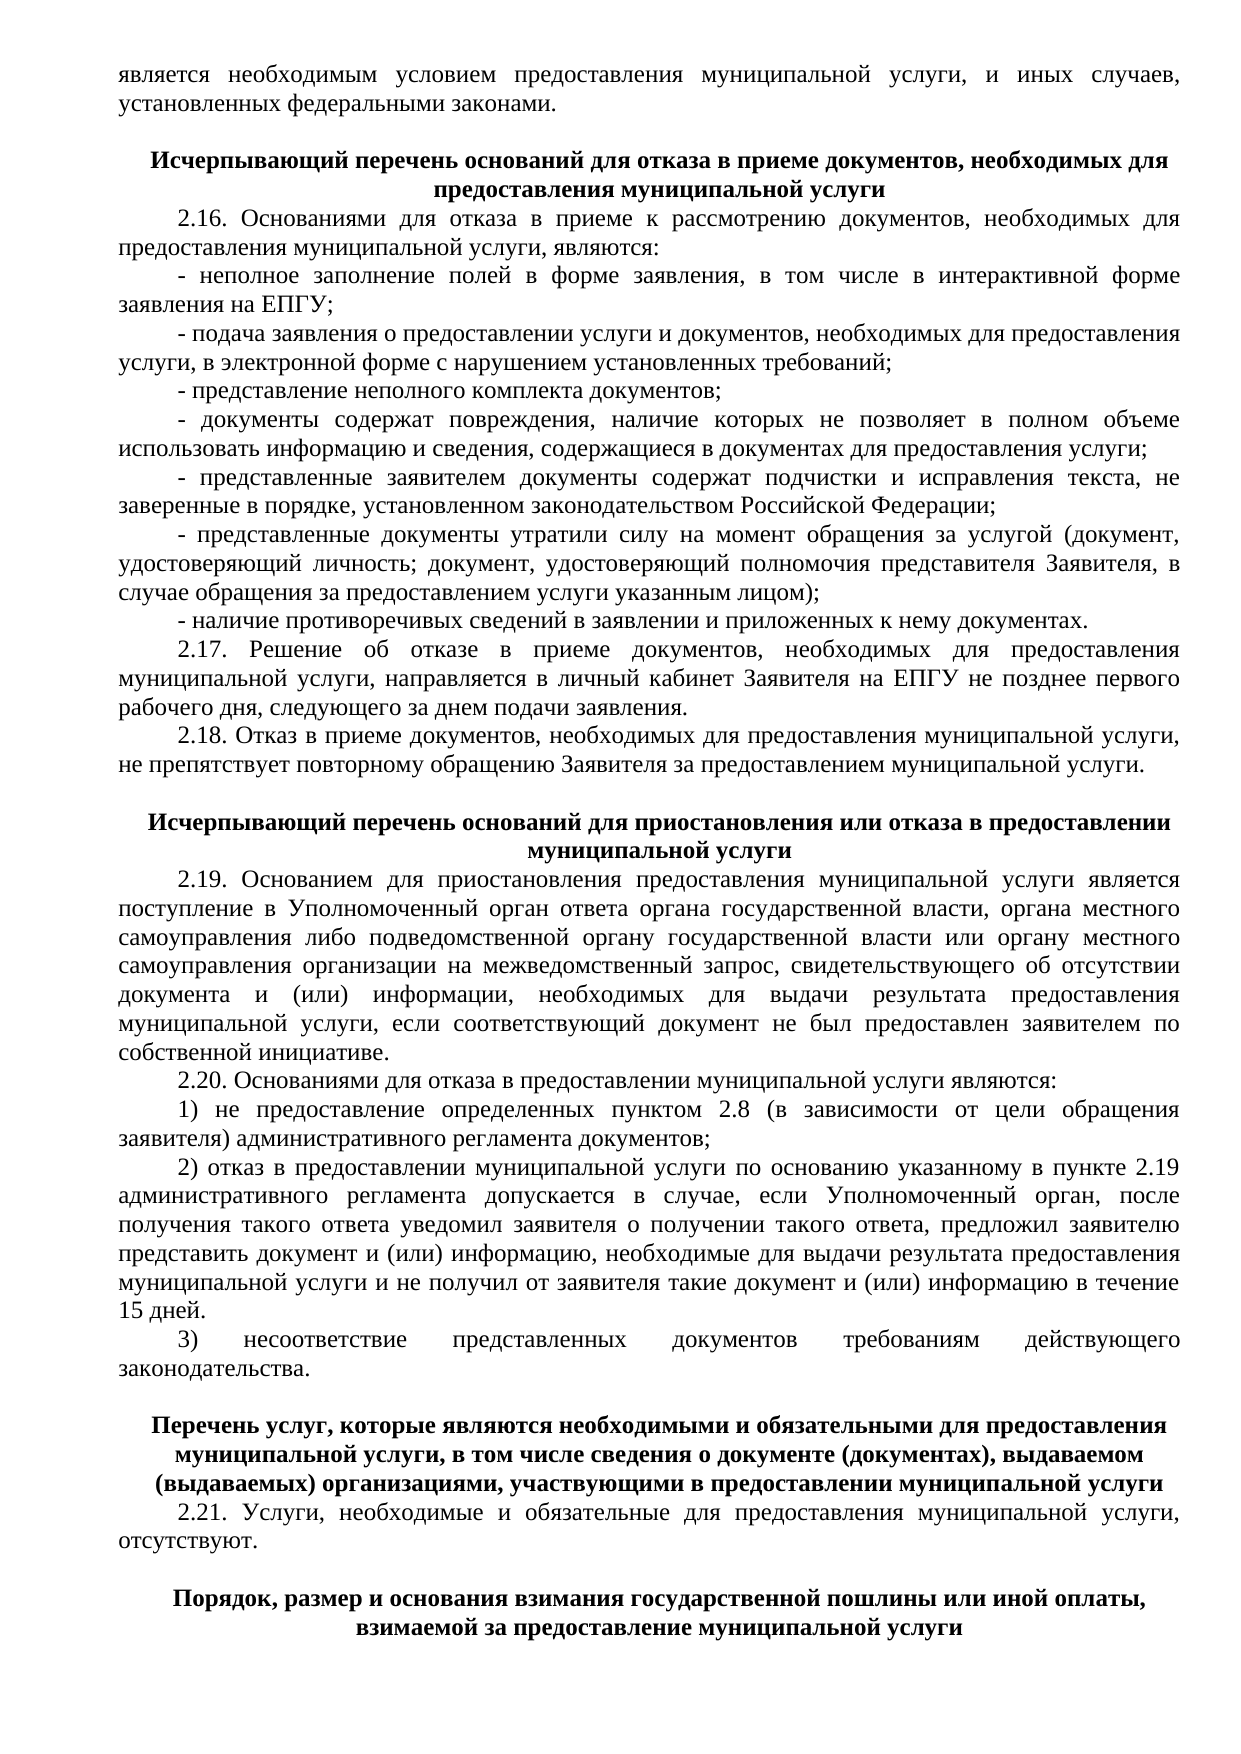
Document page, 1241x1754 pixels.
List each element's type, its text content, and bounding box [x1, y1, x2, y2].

text - неполное заполнение полей в форме заявления, в том числе в интерактивной форме заявления на ЕПГУ; [118, 260, 1181, 318]
text - документы содержат повреждения, наличие которых не позволяет в полном объеме использовать информацию и сведения, содержащиеся в документах для предоставления услуги; [118, 404, 1181, 462]
text - наличие противоречивых сведений в заявлении и приложенных к нему документах. [118, 605, 1181, 634]
text 2.21. Услуги, необходимые и обязательные для предоставления муниципальной услуги, отсутствуют. [118, 1497, 1181, 1554]
text 2.20. Основаниями для отказа в предоставлении муниципальной услуги являются: [118, 1065, 1181, 1094]
text - представление неполного комплекта документов; [118, 375, 1181, 404]
text 2.18. Отказ в приеме документов, необходимых для предоставления муниципальной услуги, не препятствует повторному обращению Заявителя за предоставлением муниципальной услуги. [118, 720, 1181, 778]
text - представленные документы утратили силу на момент обращения за услугой (документ, удостоверяющий личность; документ, удостоверяющий полномочия представителя Заявителя, в случае обращения за предоставлением услуги указанным лицом); [118, 519, 1181, 605]
text 1) не предоставление определенных пунктом 2.8 (в зависимости от цели обращения заявителя) административного регламента документов; [118, 1094, 1181, 1152]
text 2) отказ в предоставлении муниципальной услуги по основанию указанному в пункте 2.19 административного регламента допускается в случае, если Уполномоченный орган, после получения такого ответа уведомил заявителя о получении такого ответа, предложил заявителю представить документ и (или) информацию, необходимые для выдачи результата предоставления муниципальной услуги и не получил от заявителя такие документ и (или) информацию в течение 15 дней. [118, 1152, 1181, 1324]
text - подача заявления о предоставлении услуги и документов, необходимых для предоставления услуги, в электронной форме с нарушением установленных требований; [118, 318, 1181, 375]
subtitle Исчерпывающий перечень оснований для приостановления или отказа в предоставлении муниципальной услуги [138, 807, 1181, 864]
text 3) несоответствие представленных документов требованиям действующего законодательства. [118, 1324, 1181, 1382]
text - представленные заявителем документы содержат подчистки и исправления текста, не заверенные в порядке, установленном законодательством Российской Федерации; [118, 462, 1181, 519]
text 2.19. Основанием для приостановления предоставления муниципальной услуги является поступление в Уполномоченный орган ответа органа государственной власти, органа местного самоуправления либо подведомственной органу государственной власти или органу местного самоуправления организации на межведомственный запрос, свидетельствующего об отсутствии документа и (или) информации, необходимых для выдачи результата предоставления муниципальной услуги, если соответствующий документ не был предоставлен заявителем по собственной инициативе. [118, 864, 1181, 1065]
text 2.16. Основаниями для отказа в приеме к рассмотрению документов, необходимых для предоставления муниципальной услуги, являются: [118, 203, 1181, 260]
subtitle Исчерпывающий перечень оснований для отказа в приеме документов, необходимых для предоставления муниципальной услуги [138, 145, 1181, 203]
subtitle Перечень услуг, которые являются необходимыми и обязательными для предоставления муниципальной услуги, в том числе сведения о документе (документах), выдаваемом (выдаваемых) организациями, участвующими в предоставлении муниципальной услуги [138, 1410, 1181, 1497]
text 2.17. Решение об отказе в приеме документов, необходимых для предоставления муниципальной услуги, направляется в личный кабинет Заявителя на ЕПГУ не позднее первого рабочего дня, следующего за днем подачи заявления. [118, 634, 1181, 720]
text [118, 59, 1181, 117]
subtitle Порядок, размер и основания взимания государственной пошлины или иной оплаты, взимаемой за предоставление муниципальной услуги [138, 1583, 1181, 1640]
